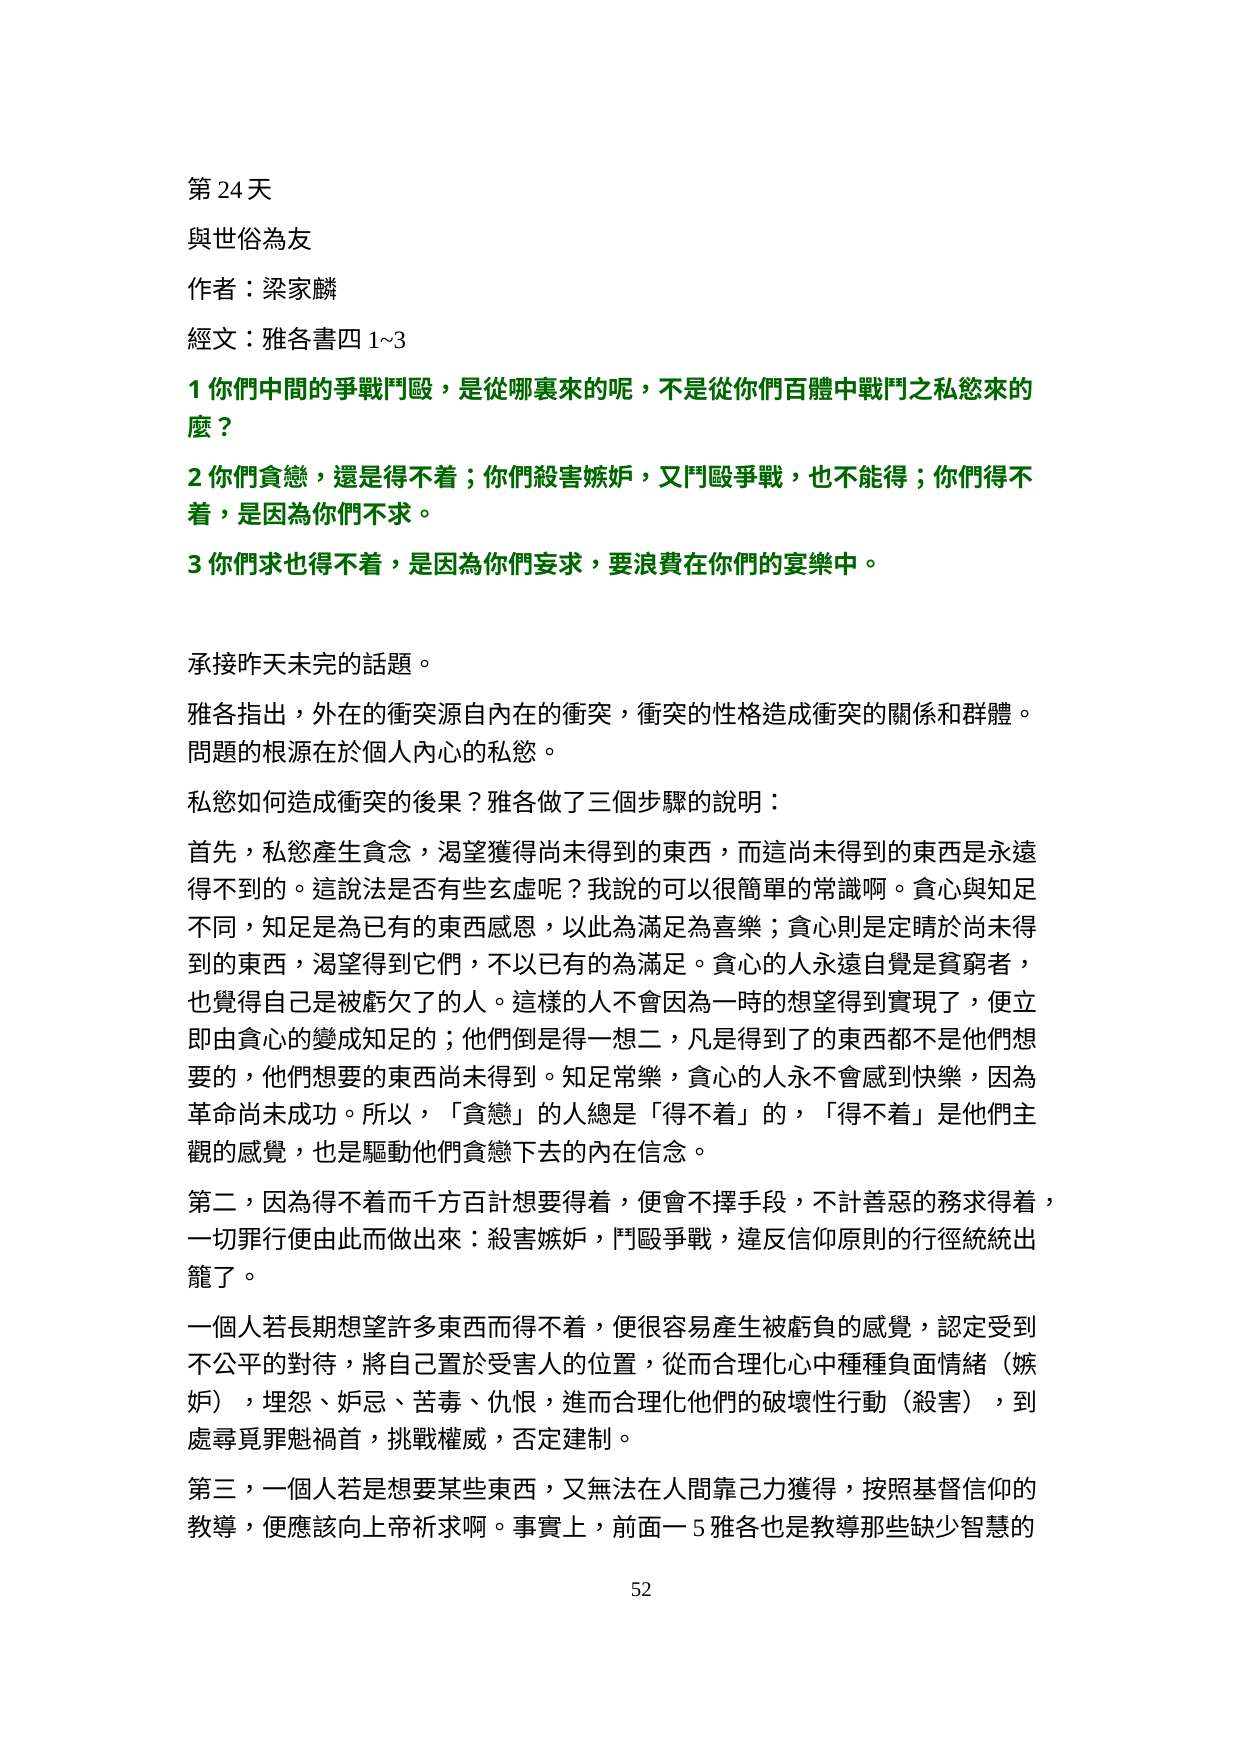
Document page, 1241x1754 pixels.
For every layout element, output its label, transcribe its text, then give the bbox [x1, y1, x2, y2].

text 一個人若長期想望許多東西而得不着，便很容易產生被虧負的感覺，認定受到不公平的對待，將自己置於受害人的位置，從而合理化心中種種負面情緒（嫉妒），埋怨、妒忌、苦毒、仇恨，進而合理化他們的破壞性行動（殺害），到處尋覓罪魁禍首，挑戰權威，否定建制。 [187, 1307, 1053, 1457]
text 首先，私慾產生貪念，渴望獲得尚未得到的東西，而這尚未得到的東西是永遠得不到的。這說法是否有些玄虛呢？我說的可以很簡單的常識啊。貪心與知足不同，知足是為已有的東西感恩，以此為滿足為喜樂；貪心則是定睛於尚未得到的東西，渴望得到它們，不以已有的為滿足。貪心的人永遠自覺是貧窮者，也覺得自己是被虧欠了的人。這樣的人不會因為一時的想望得到實現了，便立即由貪心的變成知足的；他們倒是得一想二，凡是得到了的東西都不是他們想要的，他們想要的東西尚未得到。知足常樂，貪心的人永不會感到快樂，因為革命尚未成功。所以，「貪戀」的人總是「得不着」的，「得不着」是他們主觀的感覺，也是驅動他們貪戀下去的內在信念。 [187, 832, 1053, 1169]
text 雅各指出，外在的衝突源自內在的衝突，衝突的性格造成衝突的關係和群體。問題的根源在於個人內心的私慾。 [187, 694, 1053, 769]
text 作者：梁家麟 [187, 269, 1053, 307]
text 第24天 [187, 169, 1053, 207]
text 承接昨天未完的話題。 [187, 644, 1053, 682]
text 3 你們求也得不着，是因為你們妄求，要浪費在你們的宴樂中。 [187, 544, 1053, 582]
text 第二，因為得不着而千方百計想要得着，便會不擇手段，不計善惡的務求得着，一切罪行便由此而做出來：殺害嫉妒，鬥毆爭戰，違反信仰原則的行徑統統出籠了。 [187, 1182, 1053, 1294]
text 經文：雅各書四1~3 [187, 319, 1053, 357]
text 1 你們中間的爭戰鬥毆，是從哪裏來的呢，不是從你們百體中戰鬥之私慾來的麼？ [187, 369, 1053, 444]
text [187, 1469, 1053, 1544]
text 2 你們貪戀，還是得不着；你們殺害嫉妒，又鬥毆爭戰，也不能得；你們得不着，是因為你們不求。 [187, 457, 1053, 532]
text 私慾如何造成衝突的後果？雅各做了三個步驟的說明： [187, 782, 1053, 819]
text 與世俗為友 [187, 219, 1053, 257]
